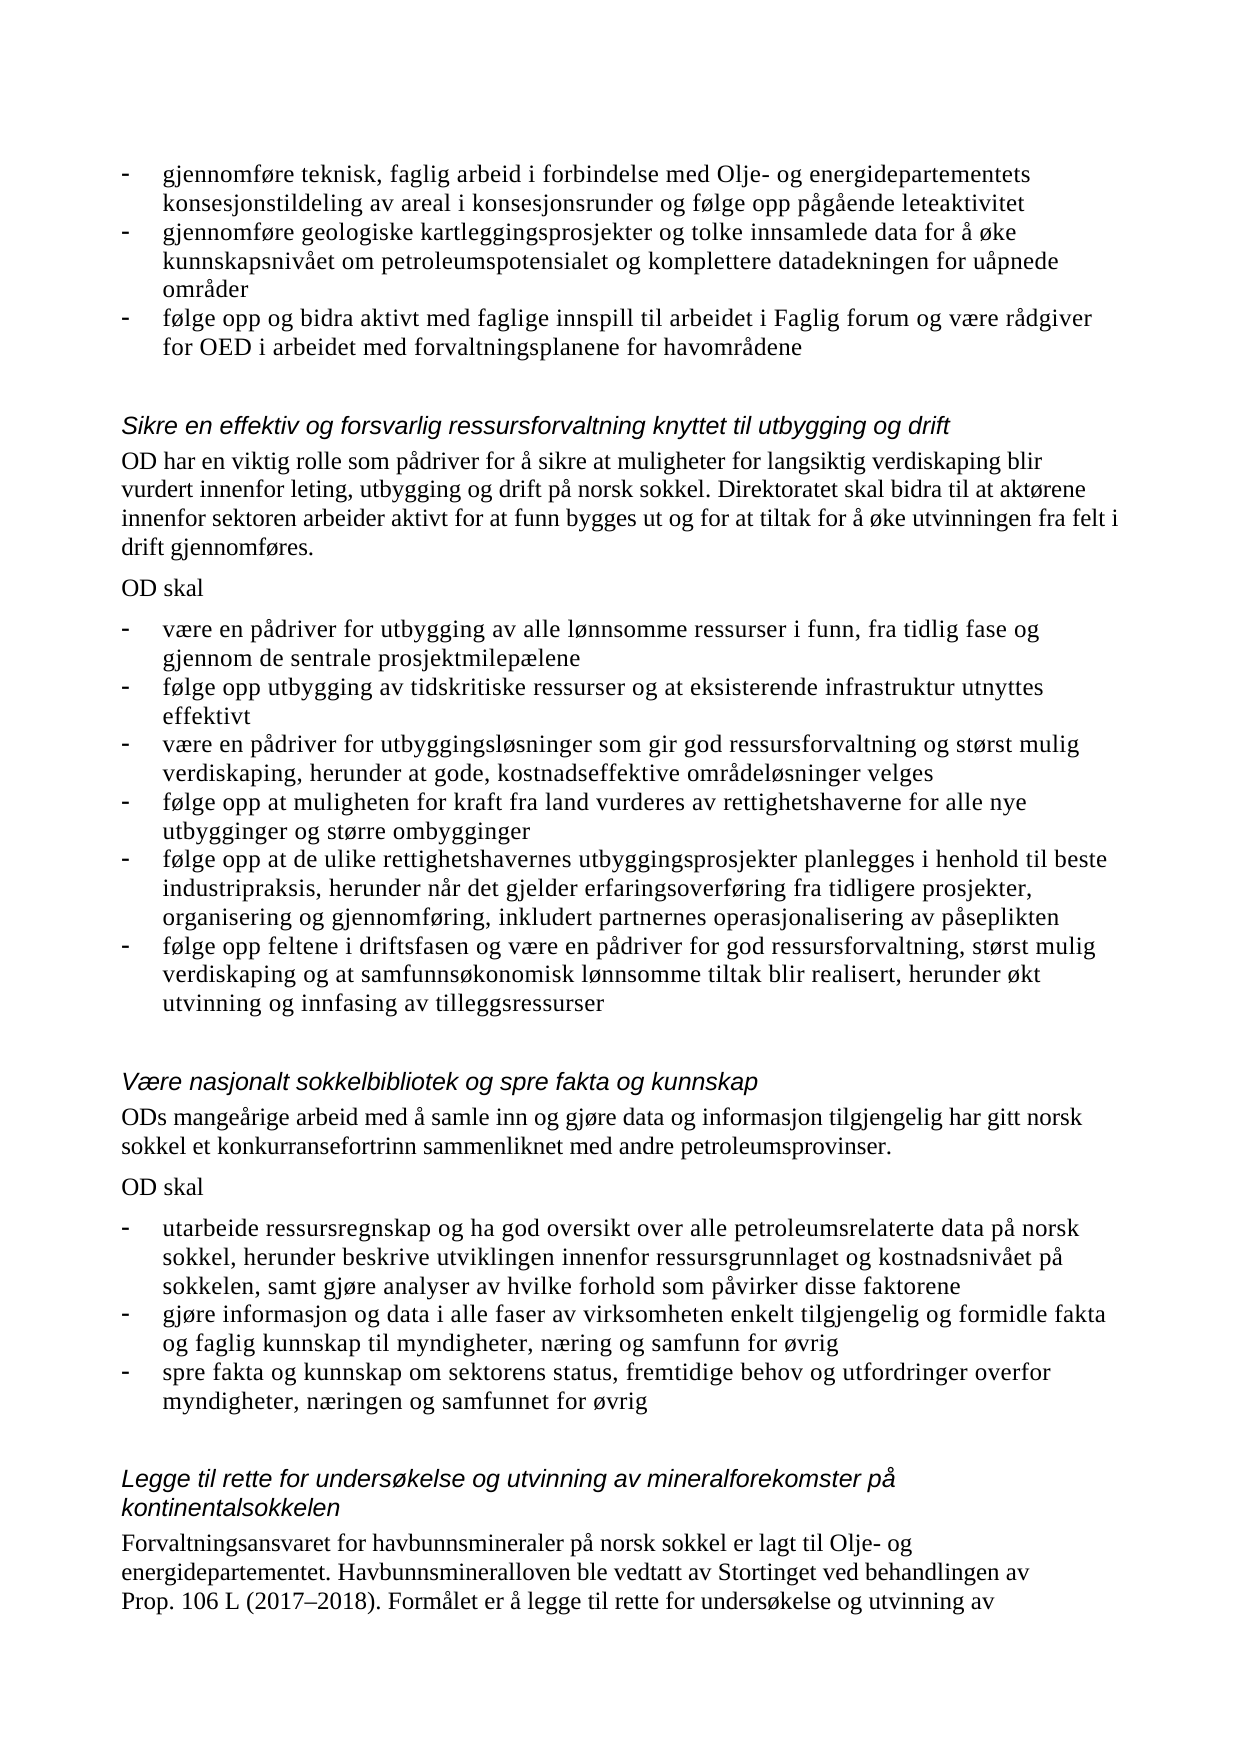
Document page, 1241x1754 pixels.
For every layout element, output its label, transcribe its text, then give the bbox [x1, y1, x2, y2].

text Være nasjonalt sokkelbibliotek og spre fakta og kunnskap [121, 1067, 1119, 1096]
list følge opp og bidra aktivt med faglige innspill til arbeidet i Faglig forum og være rådgiver for OED i arbeidet med forvaltningsplanene for havområdene [121, 303, 1119, 361]
list spre fakta og kunnskap om sektorens status, fremtidige behov og utfordringer overfor myndigheter, næringen og samfunnet for øvrig [121, 1357, 1119, 1414]
text Legge til rette for undersøkelse og utvinning av mineralforekomster på kontinentalsokkelen [121, 1464, 1119, 1522]
list følge opp at muligheten for kraft fra land vurderes av rettighetshaverne for alle nye utbygginger og større ombygginger [121, 787, 1119, 844]
list følge opp utbygging av tidskritiske ressurser og at eksisterende infrastruktur utnyttes effektivt [121, 672, 1119, 729]
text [121, 1528, 1119, 1614]
list være en pådriver for utbygging av alle lønnsomme ressurser i funn, fra tidlig fase og gjennom de sentrale prosjektmilepælene [121, 614, 1119, 672]
list følge opp feltene i driftsfasen og være en pådriver for god ressursforvaltning, størst mulig verdiskaping og at samfunnsøkonomisk lønnsomme tiltak blir realisert, herunder økt utvinning og innfasing av tilleggsressurser [121, 931, 1119, 1017]
list være en pådriver for utbyggingsløsninger som gir god ressursforvaltning og størst mulig verdiskaping, herunder at gode, kostnadseffektive områdeløsninger velges [121, 729, 1119, 787]
text ODs mangeårige arbeid med å samle inn og gjøre data og informasjon tilgjengelig har gitt norsk sokkel et konkurransefortrinn sammenliknet med andre petroleumsprovinser. [121, 1102, 1119, 1159]
text OD skal [121, 573, 1119, 602]
text OD skal [121, 1172, 1119, 1201]
text Sikre en effektiv og forsvarlig ressursforvaltning knyttet til utbygging og drift [121, 411, 1119, 439]
text OD har en viktig rolle som pådriver for å sikre at muligheter for langsiktig verdiskaping blir vurdert innenfor leting, utbygging og drift på norsk sokkel. Direktoratet skal bidra til at aktørene innenfor sektoren arbeider aktivt for at funn bygges ut og for at tiltak for å øke utvinningen fra felt i drift gjennomføres. [121, 446, 1119, 561]
list gjennomføre teknisk, faglig arbeid i forbindelse med Olje- og energidepartementets konsesjonstildeling av areal i konsesjonsrunder og følge opp pågående leteaktivitet [121, 159, 1119, 217]
list gjennomføre geologiske kartleggingsprosjekter og tolke innsamlede data for å øke kunnskapsnivået om petroleumspotensialet og komplettere datadekningen for uåpnede områder [121, 217, 1119, 303]
list utarbeide ressursregnskap og ha god oversikt over alle petroleumsrelaterte data på norsk sokkel, herunder beskrive utviklingen innenfor ressursgrunnlaget og kostnadsnivået på sokkelen, samt gjøre analyser av hvilke forhold som påvirker disse faktorene [121, 1213, 1119, 1299]
list gjøre informasjon og data i alle faser av virksomheten enkelt tilgjengelig og formidle fakta og faglig kunnskap til myndigheter, næring og samfunn for øvrig [121, 1299, 1119, 1357]
list følge opp at de ulike rettighetshavernes utbyggingsprosjekter planlegges i henhold til beste industripraksis, herunder når det gjelder erfaringsoverføring fra tidligere prosjekter, organisering og gjennomføring, inkludert partnernes operasjonalisering av påseplikten [121, 844, 1119, 931]
